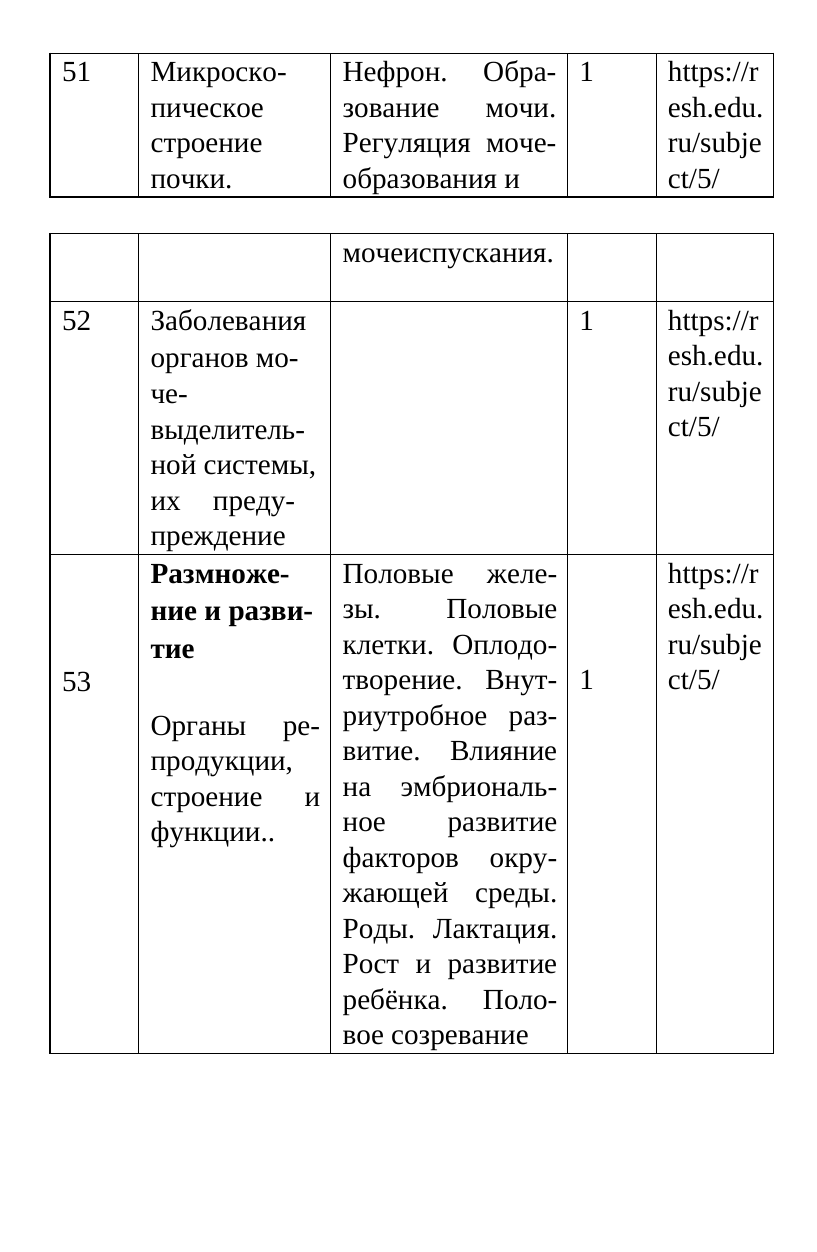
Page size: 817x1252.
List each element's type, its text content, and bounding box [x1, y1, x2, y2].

table_cell Размноже- ние и разви- тие Органы ре- продукции, строение и функции.. [139, 555, 330, 1053]
table_cell 52 [51, 302, 138, 554]
table_header [139, 234, 330, 301]
table_header мочеиспускания. [331, 234, 567, 301]
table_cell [657, 54, 773, 196]
table_header [568, 234, 656, 301]
table_cell 1 [568, 54, 656, 196]
table_cell 51 [51, 54, 138, 196]
table_cell Заболевания органов мо- че- выделитель- ной системы, их преду- преждение [139, 302, 330, 554]
table_cell Микроско- пическое строение почки. [139, 54, 330, 196]
table_header [657, 234, 773, 301]
table_cell 1 [568, 302, 656, 554]
table_cell Нефрон. Обра- зование мочи. Регуляция моче- образования и [331, 54, 567, 196]
table_cell 1 [568, 555, 656, 1053]
table_cell https://r esh.edu. ru/subje ct/5/ [657, 302, 773, 554]
table_cell [331, 302, 567, 554]
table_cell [657, 555, 773, 1053]
table_header [51, 234, 138, 301]
table_cell Половые желе- зы. Половые клетки. Оплодо- творение. Внут- риутробное раз- витие. Влияние на эмбриональ- ное развитие факторов окру- жающей среды. Роды. Лактация. Рост и развитие ребёнка. Поло- вое созревание [331, 555, 567, 1053]
table_cell 53 [51, 555, 138, 1053]
